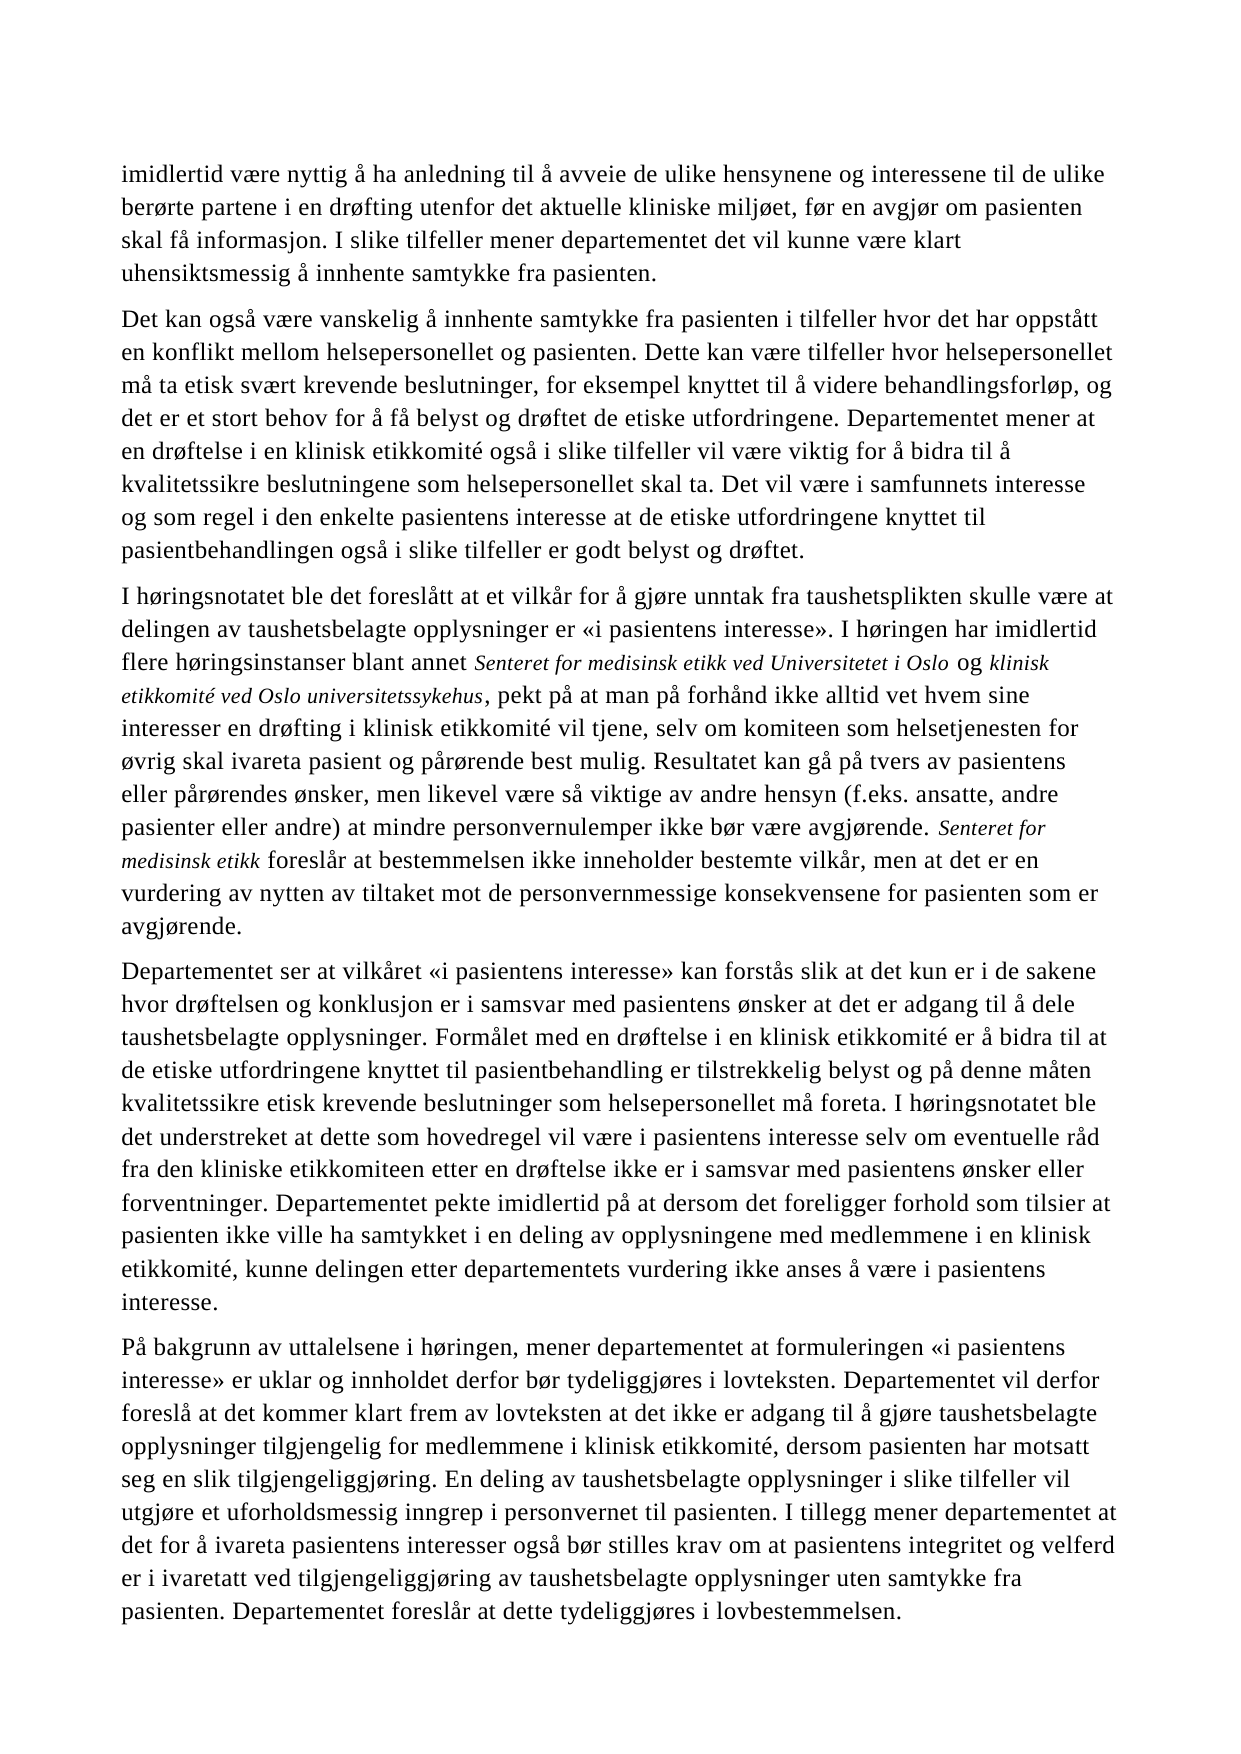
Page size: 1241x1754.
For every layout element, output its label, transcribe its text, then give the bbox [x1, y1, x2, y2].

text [121, 159, 1119, 287]
text Det kan også være vanskelig å innhente samtykke fra pasienten i tilfeller hvor det har oppstått en konflikt mellom helsepersonellet og pasienten. Dette kan være tilfeller hvor helsepersonellet må ta etisk svært krevende beslutninger, for eksempel knyttet til å videre behandlingsforløp, og det er et stort behov for å få belyst og drøftet de etiske utfordringene. Departementet mener at en drøftelse i en klinisk etikkomité også i slike tilfeller vil være viktig for å bidra til å kvalitetssikre beslutningene som helsepersonellet skal ta. Det vil være i samfunnets interesse og som regel i den enkelte pasientens interesse at de etiske utfordringene knyttet til pasientbehandlingen også i slike tilfeller er godt belyst og drøftet. [121, 304, 1119, 564]
text Departementet ser at vilkåret «i pasientens interesse» kan forstås slik at det kun er i de sakene hvor drøftelsen og konklusjon er i samsvar med pasientens ønsker at det er adgang til å dele taushetsbelagte opplysninger. Formålet med en drøftelse i en klinisk etikkomité er å bidra til at de etiske utfordringene knyttet til pasientbehandling er tilstrekkelig belyst og på denne måten kvalitetssikre etisk krevende beslutninger som helsepersonellet må foreta. I høringsnotatet ble det understreket at dette som hovedregel vil være i pasientens interesse selv om eventuelle råd fra den kliniske etikkomiteen etter en drøftelse ikke er i samsvar med pasientens ønsker eller forventninger. Departementet pekte imidlertid på at dersom det foreligger forhold som tilsier at pasienten ikke ville ha samtykket i en deling av opplysningene med medlemmene i en klinisk etikkomité, kunne delingen etter departementets vurdering ikke anses å være i pasientens interesse. [121, 956, 1119, 1315]
text I høringsnotatet ble det foreslått at et vilkår for å gjøre unntak fra taushetsplikten skulle være at delingen av taushetsbelagte opplysninger er «i pasientens interesse». I høringen har imidlertid flere høringsinstanser blant annet Senteret for medisinsk etikk ved Universitetet i Oslo og klinisk etikkomité ved Oslo universitetssykehus, pekt på at man på forhånd ikke alltid vet hvem sine interesser en drøfting i klinisk etikkomité vil tjene, selv om komiteen som helsetjenesten for øvrig skal ivareta pasient og pårørende best mulig. Resultatet kan gå på tvers av pasientens eller pårørendes ønsker, men likevel være så viktige av andre hensyn (f.eks. ansatte, andre pasienter eller andre) at mindre personvernulemper ikke bør være avgjørende. Senteret for medisinsk etikk foreslår at bestemmelsen ikke inneholder bestemte vilkår, men at det er en vurdering av nytten av tiltaket mot de personvernmessige konsekvensene for pasienten som er avgjørende. [121, 581, 1119, 940]
text På bakgrunn av uttalelsene i høringen, mener departementet at formuleringen «i pasientens interesse» er uklar og innholdet derfor bør tydeliggjøres i lovteksten. Departementet vil derfor foreslå at det kommer klart frem av lovteksten at det ikke er adgang til å gjøre taushetsbelagte opplysninger tilgjengelig for medlemmene i klinisk etikkomité, dersom pasienten har motsatt seg en slik tilgjengeliggjøring. En deling av taushetsbelagte opplysninger i slike tilfeller vil utgjøre et uforholdsmessig inngrep i personvernet til pasienten. I tillegg mener departementet at det for å ivareta pasientens interesser også bør stilles krav om at pasientens integritet og velferd er i ivaretatt ved tilgjengeliggjøring av taushetsbelagte opplysninger uten samtykke fra pasienten. Departementet foreslår at dette tydeliggjøres i lovbestemmelsen. [121, 1332, 1119, 1625]
